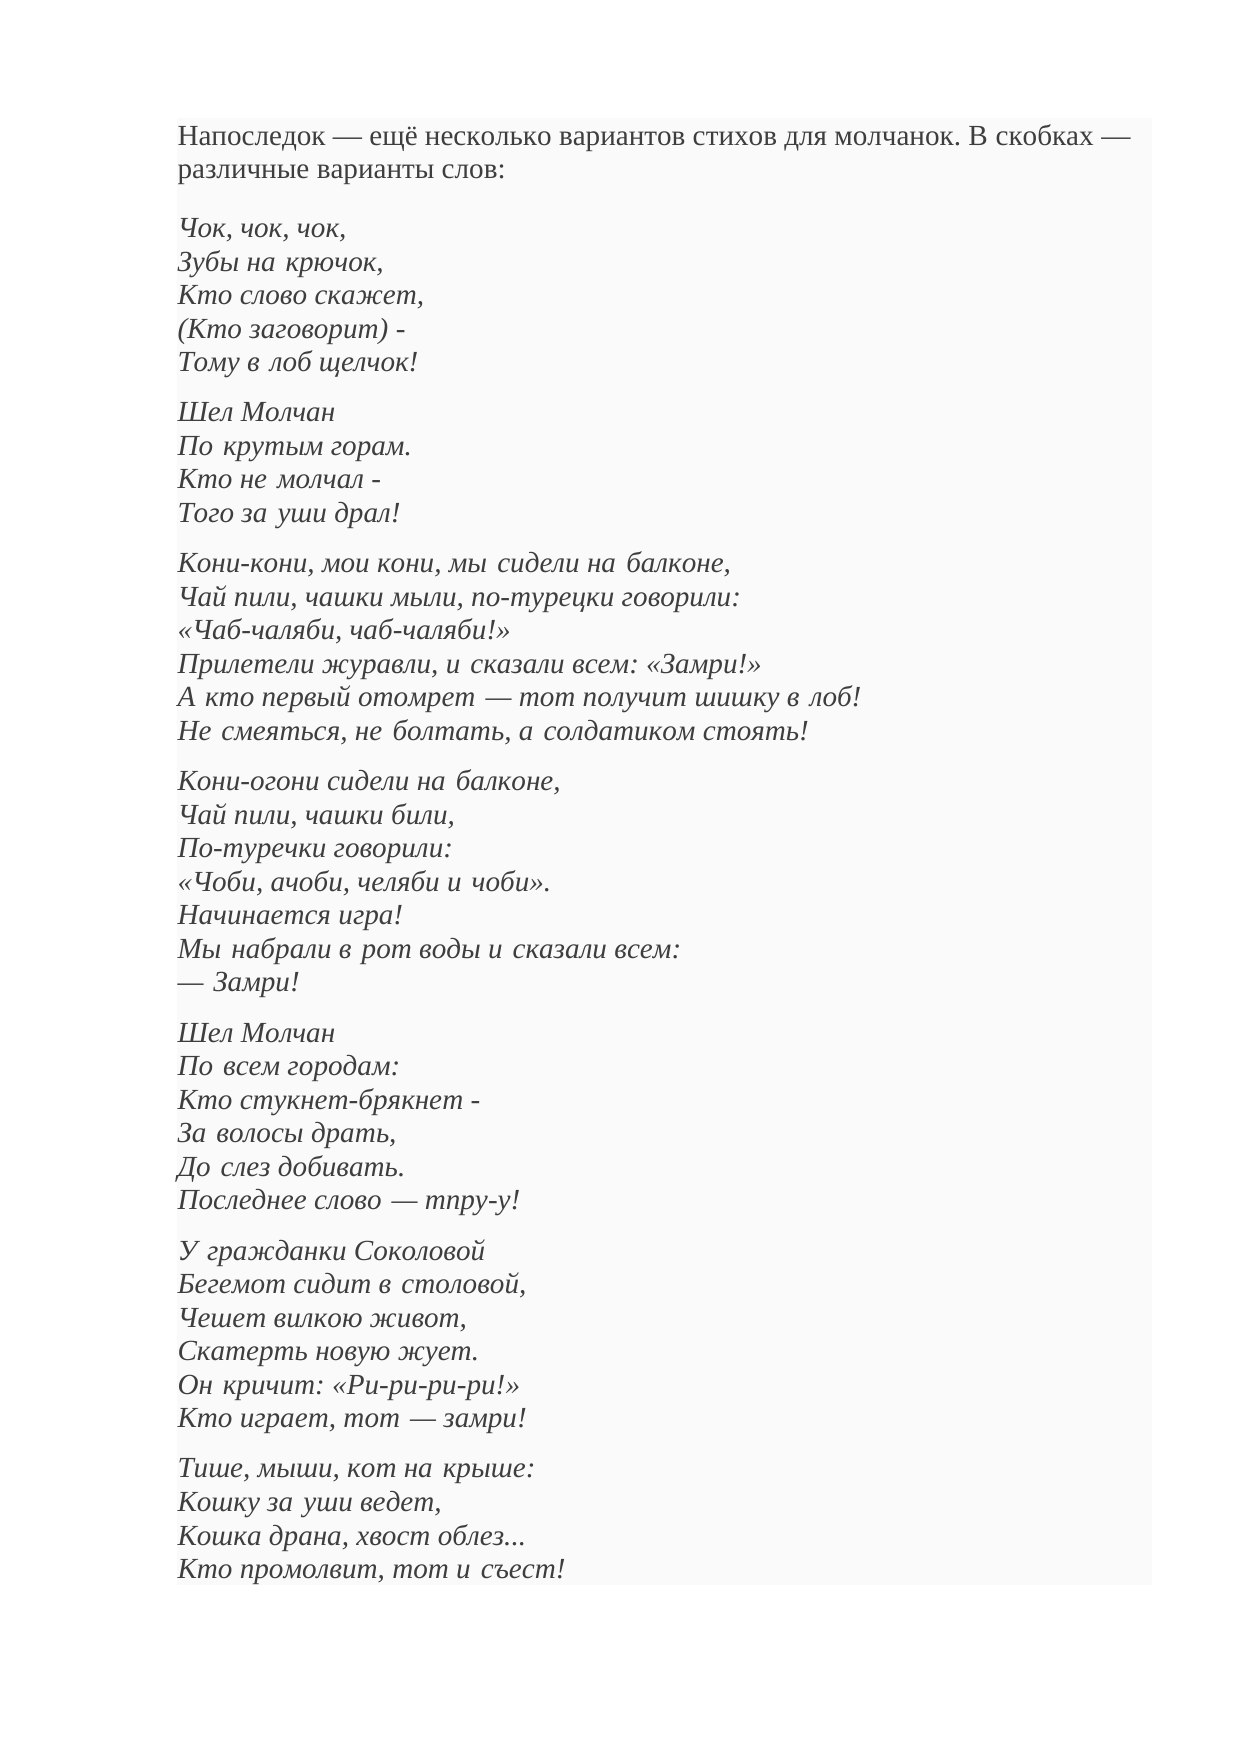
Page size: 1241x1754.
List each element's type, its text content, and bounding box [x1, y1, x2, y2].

text Кони-кони, мои кони, мы сидели на балконе, Чай пили, чашки мыли, по-турецки говорили: «Чаб-чаляби, чаб-чаляби!» Прилетели журавли, и сказали всем: «Замри!» А кто первый отомрет — тот получит шишку в лоб! Не смеяться, не болтать, а солдатиком стоять! [177, 545, 1152, 747]
text Напоследок — ещё несколько вариантов стихов для молчанок. В скобках — различные варианты слов: [177, 118, 1152, 185]
text Шел Молчан По крутым горам. Кто не молчал - Того за уши драл! [177, 394, 1152, 529]
text У гражданки Соколовой Бегемот сидит в столовой, Чешет вилкою живот, Скатерть новую жует. Он кричит: «Ри-ри-ри-ри!» Кто играет, тот — замри! [177, 1233, 1152, 1434]
text Тише, мыши, кот на крыше: Кошку за уши ведет, Кошка драна, хвост облез... Кто промолвит, тот и съест! [177, 1451, 1152, 1585]
text Кони-огони сидели на балконе, Чай пили, чашки били, По-туречки говорили: «Чоби, ачоби, челяби и чоби». Начинается игра! Мы набрали в рот воды и сказали всем: — Замри! [177, 763, 1152, 998]
text Шел Молчан По всем городам: Кто стукнет-брякнет - За волосы драть, До слез добивать. Последнее слово — тпру-у! [177, 1015, 1152, 1216]
text Чок, чок, чок, Зубы на крючок, Кто слово скажет, (Кто заговорит) - Тому в лоб щелчок! [177, 210, 1152, 378]
